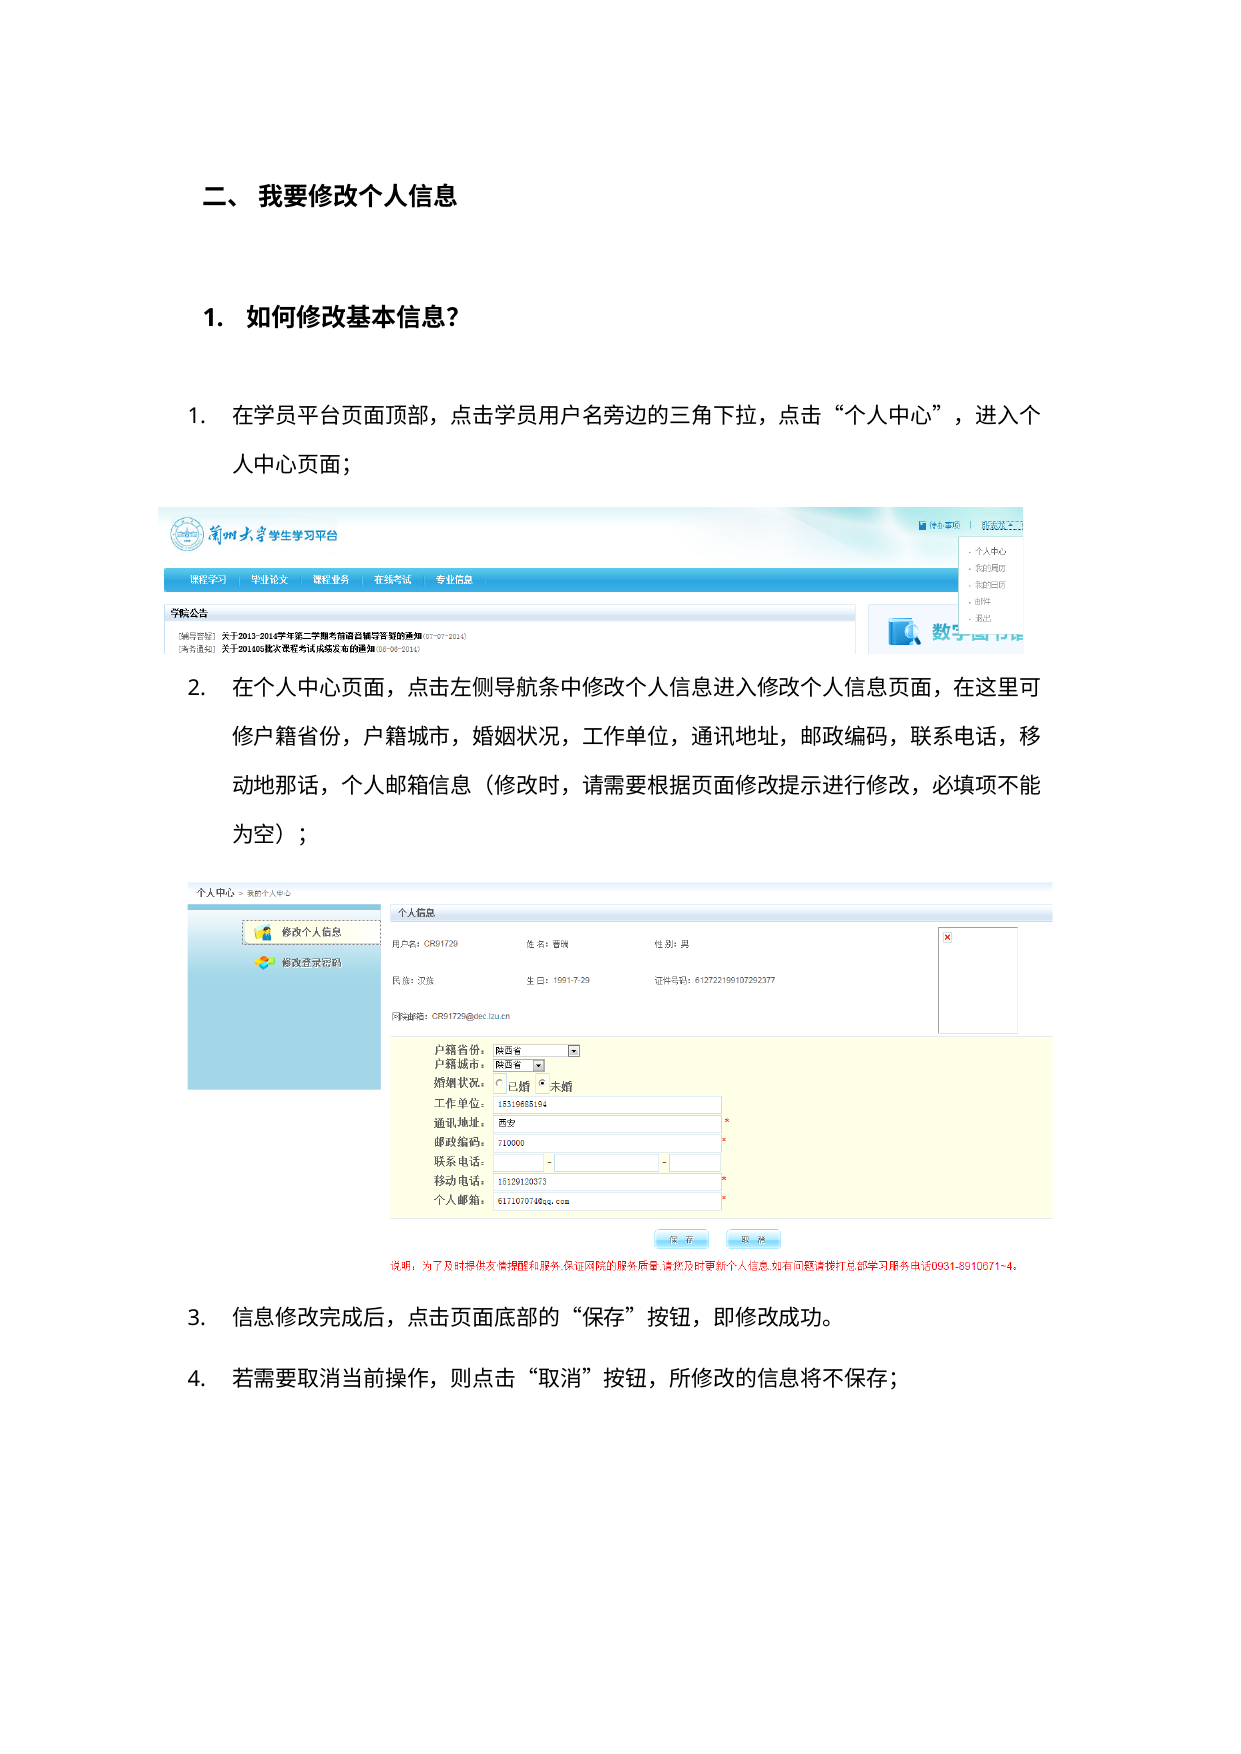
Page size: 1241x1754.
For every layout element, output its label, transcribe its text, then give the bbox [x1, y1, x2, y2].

list 若需要取消当前操作，则点击“取消”按钮，所修改的信息将不保存； [187, 1361, 1053, 1393]
picture [158, 507, 1024, 654]
list 信息修改完成后，点击页面底部的“保存”按钮，即修改成功。 [187, 1300, 1053, 1332]
list 在个人中心页面，点击左侧导航条中修改个人信息进入修改个人信息页面，在这里可修户籍省份，户籍城市，婚姻状况，工作单位，通讯地址，邮政编码，联系电话，移动地那话，个人邮箱信息（修改时，请需要根据页面修改提示进行修改，必填项不能为空）； [187, 670, 1053, 849]
list 在学员平台页面顶部，点击学员用户名旁边的三角下拉，点击“个人中心”，进入个人中心页面； [187, 398, 1053, 479]
subtitle 我要修改个人信息 [202, 162, 1053, 227]
subtitle 如何修改基本信息？ [202, 283, 1053, 348]
picture [187, 877, 1053, 1273]
